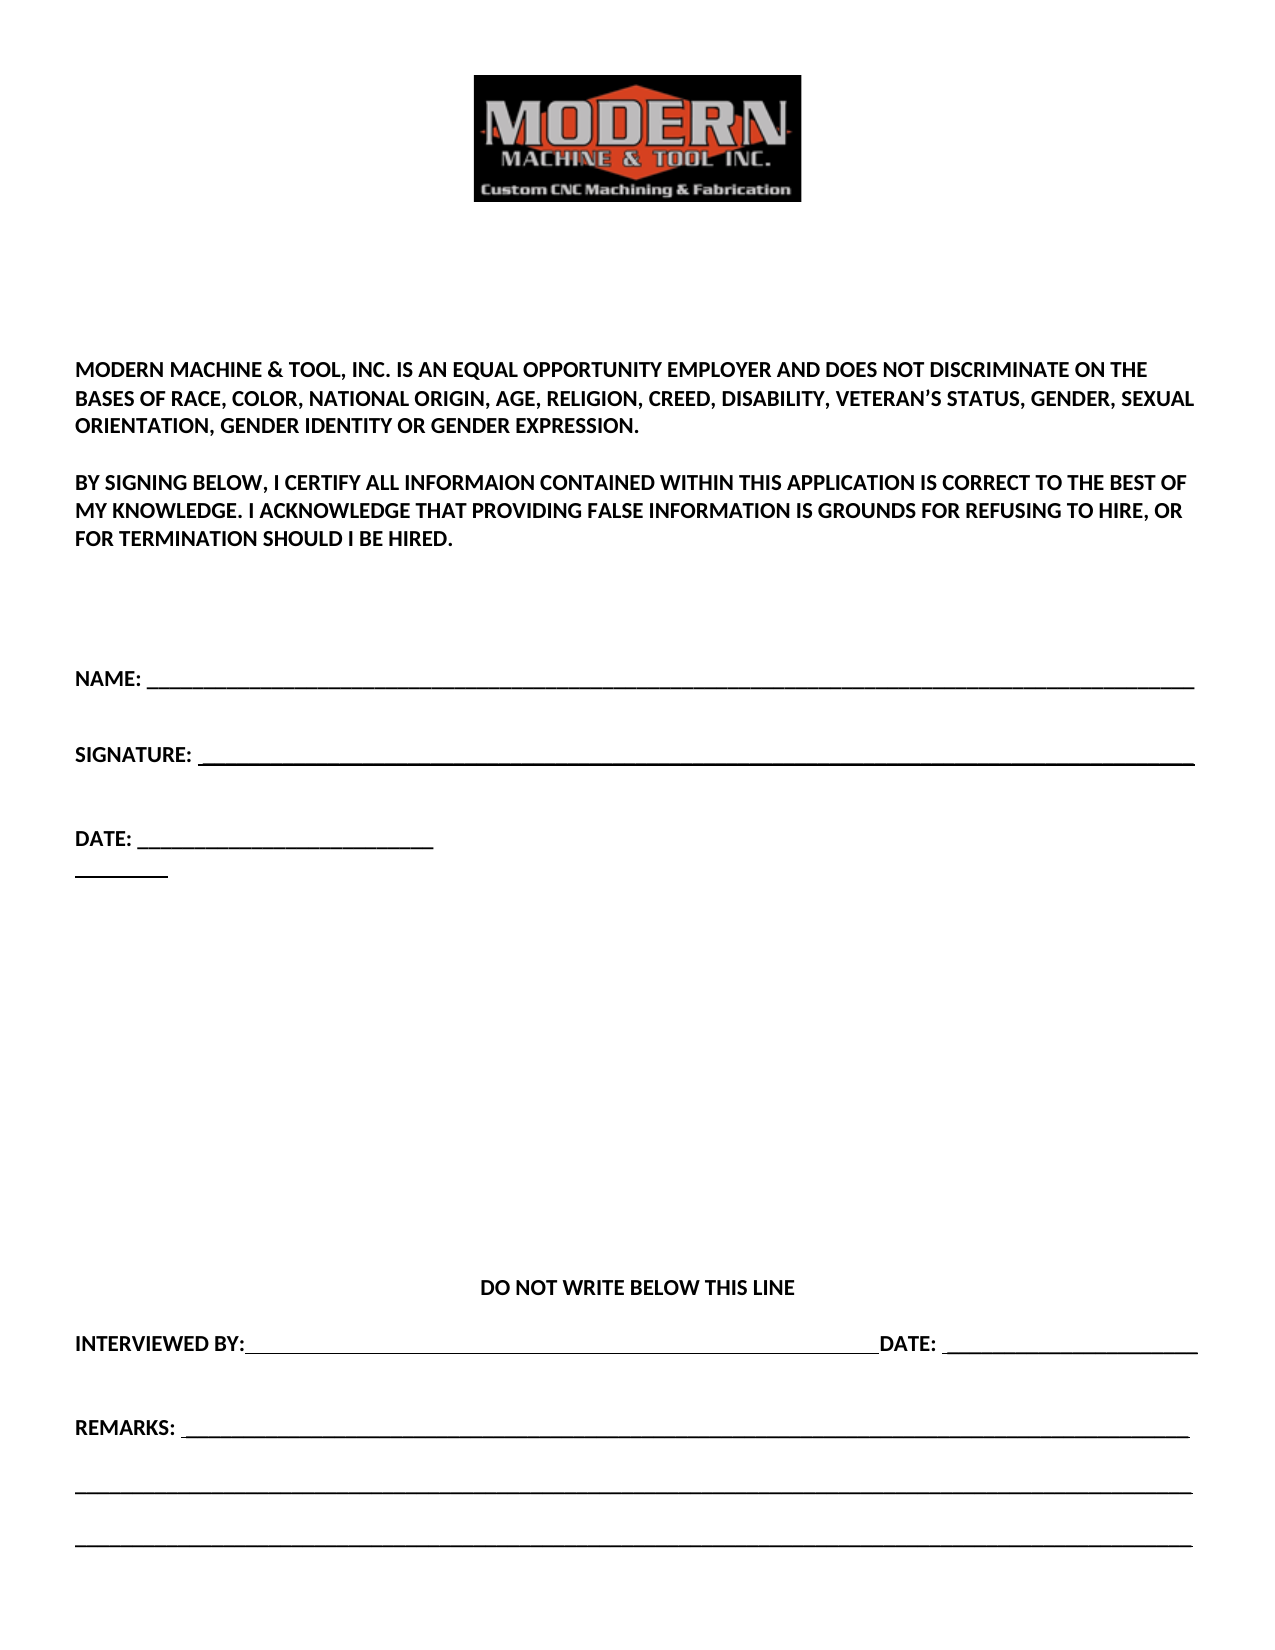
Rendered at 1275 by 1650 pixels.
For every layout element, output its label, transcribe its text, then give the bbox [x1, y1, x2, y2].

text DATE: __________________________ [75, 824, 1200, 852]
text DO NOT WRITE BELOW THIS LINE [75, 1273, 1200, 1301]
text BY SIGNING BELOW, I CERTIFY ALL INFORMAION CONTAINED WITHIN THIS APPLICATION IS CORRECT TO THE BEST OF MY KNOWLEDGE. I ACKNOWLEDGE THAT PROVIDING FALSE INFORMATION IS GROUNDS FOR REFUSING TO HIRE, OR FOR TERMINATION SHOULD I BE HIRED. [75, 468, 1200, 552]
text INTERVIEWED BY: DATE: ______________________ [75, 1329, 1200, 1357]
text REMARKS: ________________________________________________________________________________________ [75, 1413, 1200, 1441]
text NAME: ____________________________________________________________________________________________ [75, 664, 1200, 692]
text MODERN MACHINE & TOOL, INC. IS AN EQUAL OPPORTUNITY EMPLOYER AND DOES NOT DISCRIMINATE ON THE BASES OF RACE, COLOR, NATIONAL ORIGIN, AGE, RELIGION, CREED, DISABILITY, VETERAN’S STATUS, GENDER, SEXUAL ORIENTATION, GENDER IDENTITY OR GENDER EXPRESSION. [75, 356, 1200, 440]
text SIGNATURE: _______________________________________________________________________________________ [75, 740, 1200, 796]
text __________________________________________________________________________________________________ [75, 1469, 1200, 1497]
text __________________________________________________________________________________________________ [75, 1522, 1200, 1550]
picture [473, 75, 802, 202]
